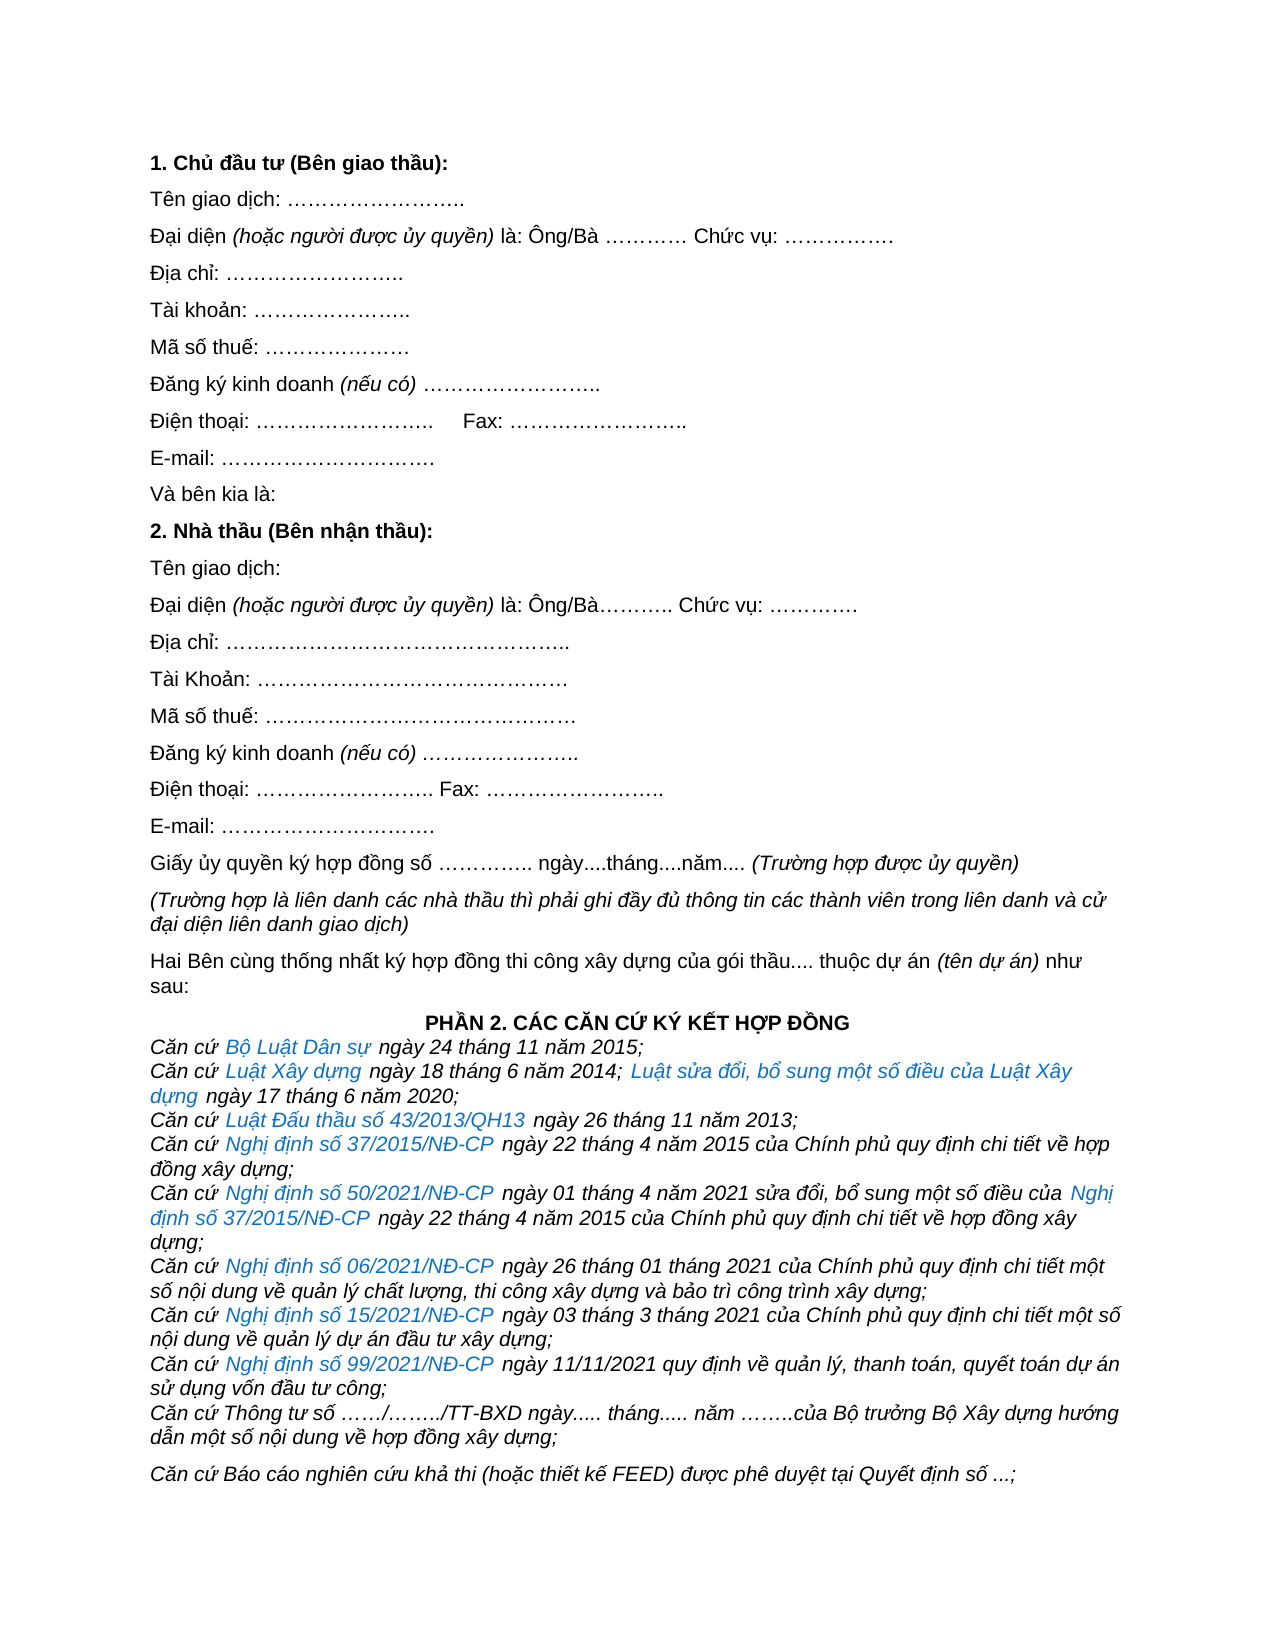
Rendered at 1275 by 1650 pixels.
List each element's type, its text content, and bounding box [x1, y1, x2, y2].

text Tên giao dịch: [150, 556, 1125, 580]
text Hai Bên cùng thống nhất ký hợp đồng thi công xây dựng của gói thầu.... thuộc dự án (tên dự án) như sau: [150, 949, 1125, 997]
text Căn cứ Luật Xây dựng ngày 18 tháng 6 năm 2014; Luật sửa đổi, bổ sung một số điều của Luật Xây dựng ngày 17 tháng 6 năm 2020; [150, 1059, 1125, 1107]
text Căn cứ Nghị định số 50/2021/NĐ-CP ngày 01 tháng 4 năm 2021 sửa đổi, bổ sung một số điều của Nghị định số 37/2015/NĐ-CP ngày 22 tháng 4 năm 2015 của Chính phủ quy định chi tiết về hợp đồng xây dựng; [150, 1181, 1125, 1254]
text Căn cứ Nghị định số 99/2021/NĐ-CP ngày 11/11/2021 quy định về quản lý, thanh toán, quyết toán dự án sử dụng vốn đầu tư công; [150, 1351, 1125, 1400]
text Tài khoản: ………………….. [150, 297, 1125, 322]
text Mã số thuế: ……………………………………… [150, 703, 1125, 727]
text Mã số thuế: ………………… [150, 334, 1125, 359]
text (Trường hợp là liên danh các nhà thầu thì phải ghi đầy đủ thông tin các thành viên trong liên danh và cử đại diện liên danh giao dịch) [150, 887, 1125, 936]
text Điện thoại: …………………….. Fax: …………………….. [150, 777, 1125, 801]
text E-mail: …………………………. [150, 814, 1125, 838]
text Đăng ký kinh doanh (nếu có) …………………….. [150, 371, 1125, 396]
text Điện thoại: …………………….. Fax: …………………….. [150, 408, 1125, 432]
text PHẦN 2. CÁC CĂN CỨ KÝ KẾT HỢP ĐỒNG [150, 1010, 1125, 1034]
text Đăng ký kinh doanh (nếu có) ………………….. [150, 740, 1125, 764]
text Căn cứ Bộ Luật Dân sự ngày 24 tháng 11 năm 2015; [150, 1034, 1125, 1059]
text Địa chỉ: …………………….. [150, 261, 1125, 285]
text Căn cứ Báo cáo nghiên cứu khả thi (hoặc thiết kế FEED) được phê duyệt tại Quyết định số ...; [150, 1461, 1125, 1486]
text Căn cứ Nghị định số 15/2021/NĐ-CP ngày 03 tháng 3 tháng 2021 của Chính phủ quy định chi tiết một số nội dung về quản lý dự án đầu tư xây dựng; [150, 1302, 1125, 1351]
text Và bên kia là: [150, 482, 1125, 506]
text 1. Chủ đầu tư (Bên giao thầu): [150, 150, 1125, 174]
text E-mail: …………………………. [150, 445, 1125, 469]
text Đại diện (hoặc người được ủy quyền) là: Ông/Bà ………… Chức vụ: ……………. [150, 224, 1125, 248]
text Tên giao dịch: …………………….. [150, 187, 1125, 211]
text Căn cứ Thông tư số ……/……../TT-BXD ngày..... tháng..... năm ……..của Bộ trưởng Bộ Xây dựng hướng dẫn một số nội dung về hợp đồng xây dựng; [150, 1400, 1125, 1449]
text Căn cứ Luật Đấu thầu số 43/2013/QH13 ngày 26 tháng 11 năm 2013; [150, 1107, 1125, 1132]
text Căn cứ Nghị định số 37/2015/NĐ-CP ngày 22 tháng 4 năm 2015 của Chính phủ quy định chi tiết về hợp đồng xây dựng; [150, 1132, 1125, 1181]
text Địa chỉ: ………………………………………….. [150, 629, 1125, 654]
text Giấy ủy quyền ký hợp đồng số ………….. ngày....tháng....năm.... (Trường hợp được ủy quyền) [150, 851, 1125, 875]
text 2. Nhà thầu (Bên nhận thầu): [150, 519, 1125, 543]
text Đại diện (hoặc người được ủy quyền) là: Ông/Bà……….. Chức vụ: …………. [150, 592, 1125, 617]
text Căn cứ Nghị định số 06/2021/NĐ-CP ngày 26 tháng 01 tháng 2021 của Chính phủ quy định chi tiết một số nội dung về quản lý chất lượng, thi công xây dựng và bảo trì công trình xây dựng; [150, 1254, 1125, 1302]
text Tài Khoản: ……………………………………… [150, 666, 1125, 691]
